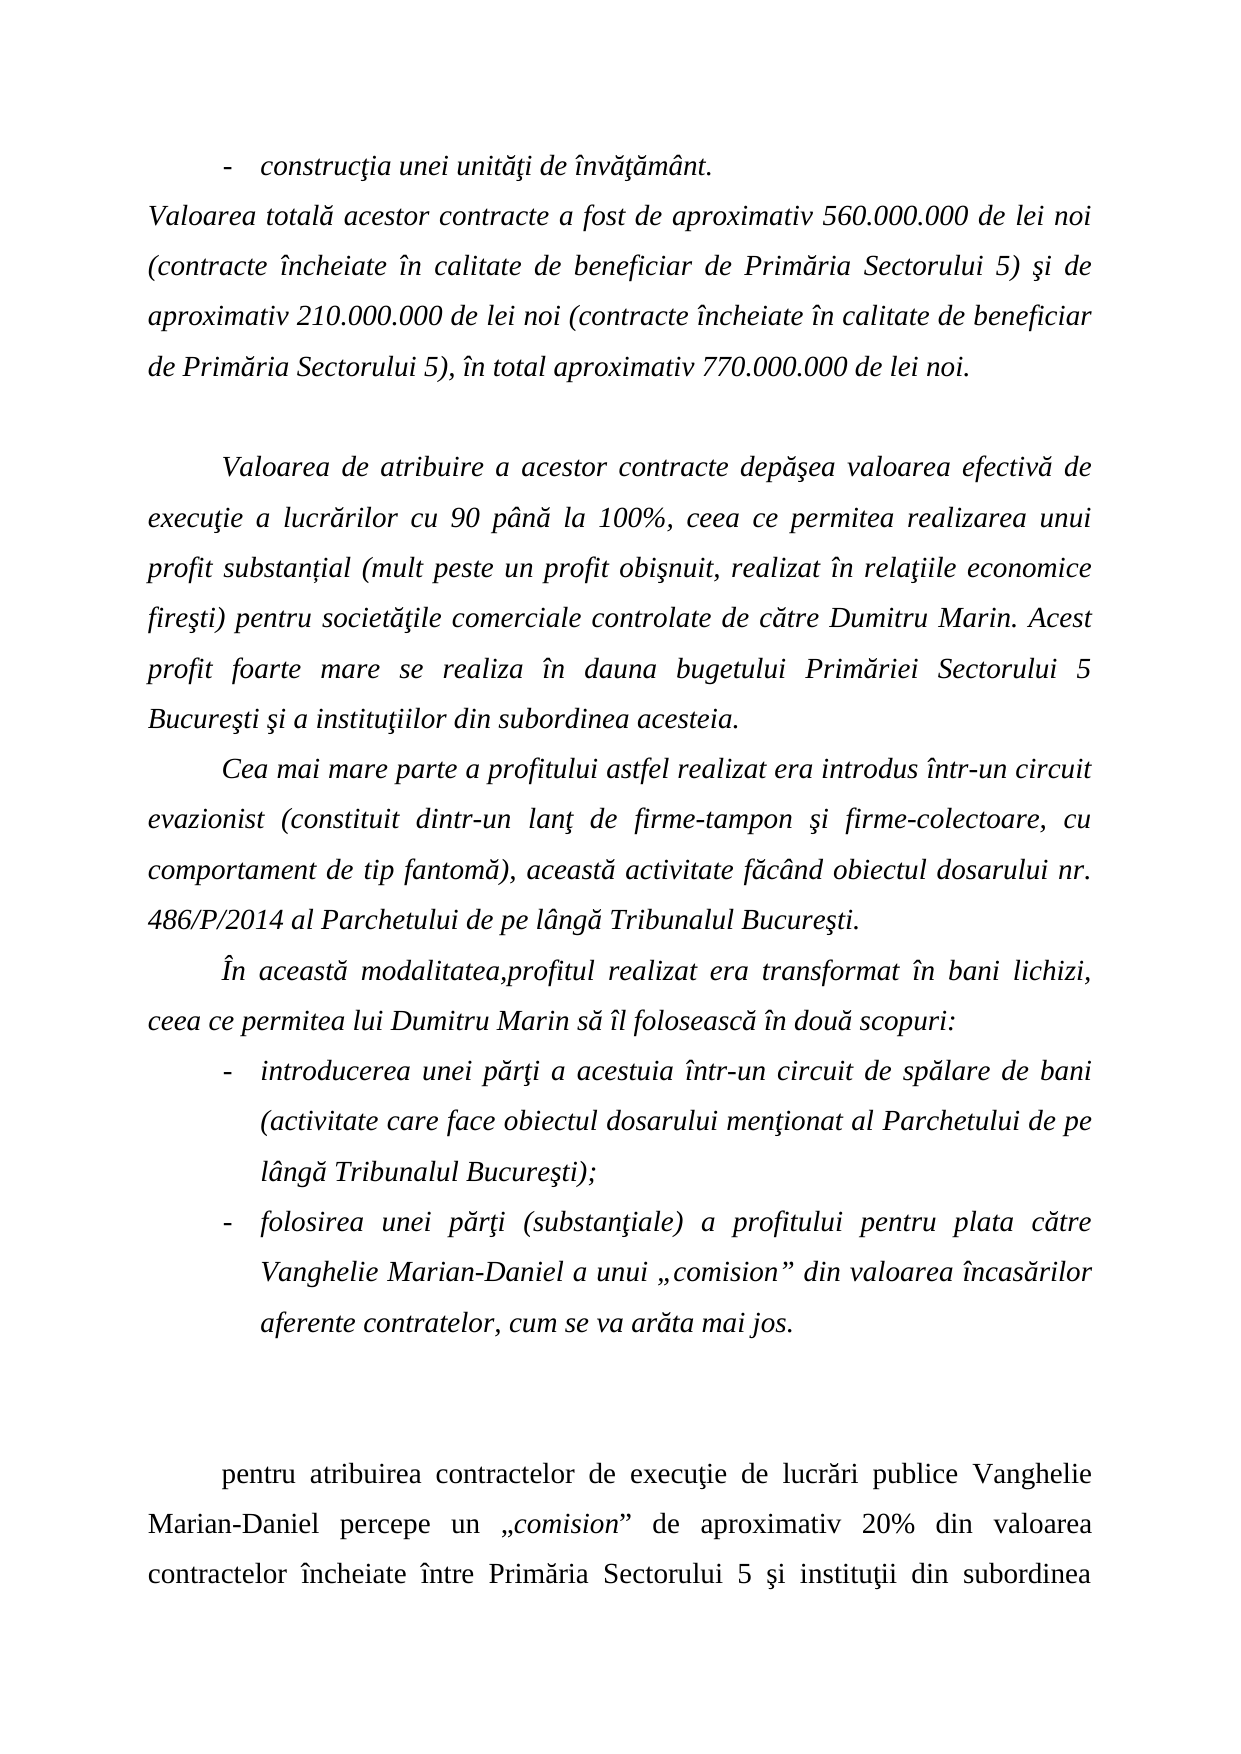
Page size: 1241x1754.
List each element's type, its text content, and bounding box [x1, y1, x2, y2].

text În această modalitatea,profitul realizat era transformat în bani lichizi, ceea ce permitea lui Dumitru Marin să îl folosească în două scopuri: [148, 953, 1093, 1036]
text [148, 1456, 1093, 1590]
text Valoarea totală acestor contracte a fost de aproximativ 560.000.000 de lei noi (contracte încheiate în calitate de beneficiar de Primăria Sectorului 5) şi de aproximativ 210.000.000 de lei noi (contracte încheiate în calitate de beneficiar de Primăria Sectorului 5), în total aproximativ 770.000.000 de lei noi. [148, 198, 1093, 382]
list introducerea unei părţi a acestuia într-un circuit de spălare de bani (activitate care face obiectul dosarului menţionat al Parchetului de pe lângă Tribunalul Bucureşti); [223, 1053, 1093, 1187]
list construcţia unei unităţi de învăţământ. [223, 148, 1093, 181]
list folosirea unei părţi (substanţiale) a profitului pentru plata către Vanghelie Marian-Daniel a unui „comision” din valoarea încasărilor aferente contratelor, cum se va arăta mai jos. [223, 1204, 1093, 1338]
text Valoarea de atribuire a acestor contracte depăşea valoarea efectivă de execuţie a lucrărilor cu 90 până la 100%, ceea ce permitea realizarea unui profit substanțial (mult peste un profit obişnuit, realizat în relaţiile economice fireşti) pentru societăţile comerciale controlate de către Dumitru Marin. Acest profit foarte mare se realiza în dauna bugetului Primăriei Sectorului 5 Bucureşti şi a instituţiilor din subordinea acesteia. [148, 449, 1093, 734]
text Cea mai mare parte a profitului astfel realizat era introdus într-un circuit evazionist (constituit dintr-un lanţ de firme-tampon şi firme-colectoare, cu comportament de tip fantomă), această activitate făcând obiectul dosarului nr. 486/P/2014 al Parchetului de pe lângă Tribunalul Bucureşti. [148, 751, 1093, 936]
